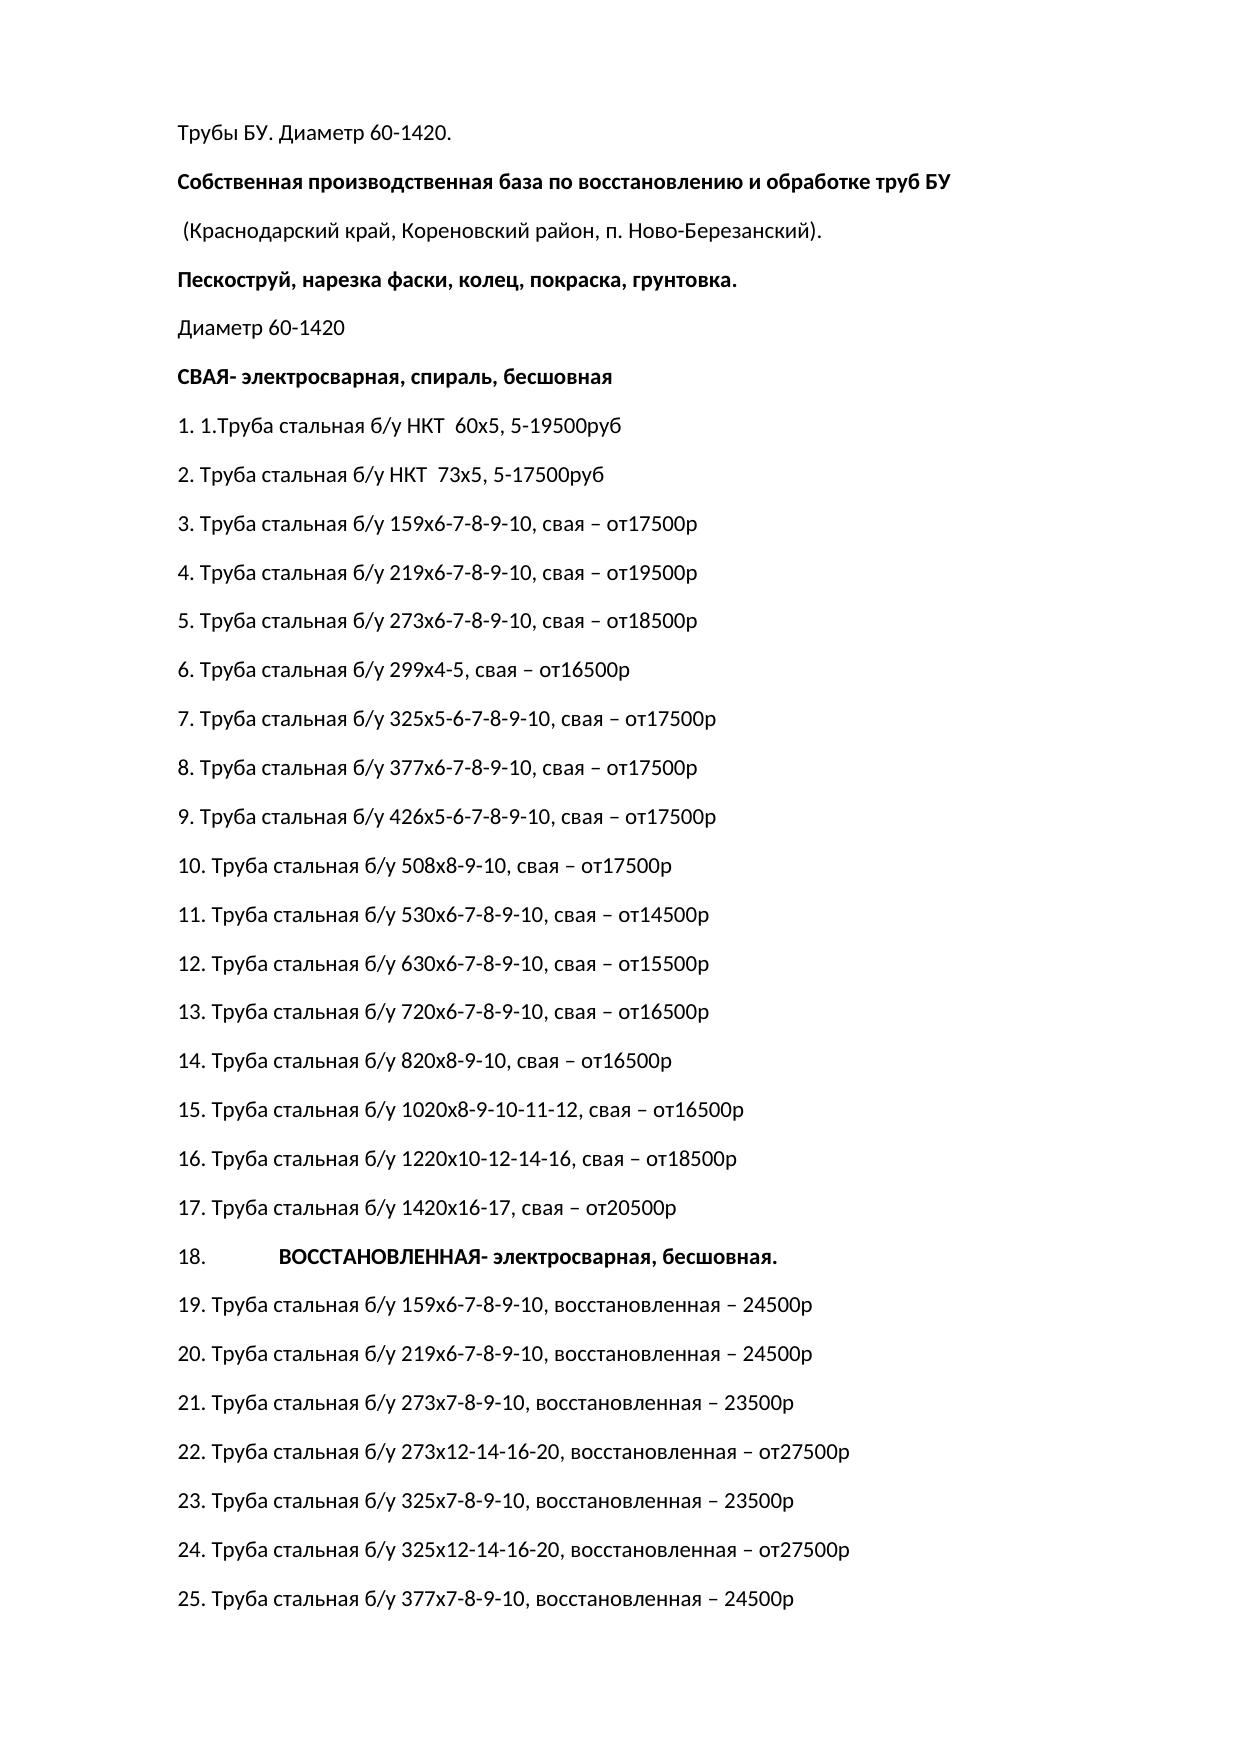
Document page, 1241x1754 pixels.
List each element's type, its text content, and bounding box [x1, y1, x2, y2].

text 5. Труба стальная б/у 273х6-7-8-9-10, свая – от18500р [177, 607, 1152, 635]
text 25. Труба стальная б/у 377х7-8-9-10, восстановленная – 24500р [177, 1584, 1152, 1612]
text 22. Труба стальная б/у 273х12-14-16-20, восстановленная – от27500р [177, 1437, 1152, 1465]
text 2. Труба стальная б/у НКТ 73х5, 5-17500руб [177, 460, 1152, 488]
text 3. Труба стальная б/у 159х6-7-8-9-10, свая – от17500р [177, 509, 1152, 537]
text 16. Труба стальная б/у 1220х10-12-14-16, свая – от18500р [177, 1144, 1152, 1172]
text 11. Труба стальная б/у 530х6-7-8-9-10, свая – от14500р [177, 900, 1152, 928]
text 19. Труба стальная б/у 159х6-7-8-9-10, восстановленная – 24500р [177, 1291, 1152, 1319]
text 14. Труба стальная б/у 820х8-9-10, свая – от16500р [177, 1046, 1152, 1074]
text 10. Труба стальная б/у 508х8-9-10, свая – от17500р [177, 851, 1152, 879]
text Диаметр 60-1420 [177, 313, 1152, 342]
text 12. Труба стальная б/у 630х6-7-8-9-10, свая – от15500р [177, 949, 1152, 977]
text Пескоструй, нарезка фаски, колец, покраска, грунтовка. [177, 265, 1152, 293]
text (Краснодарский край, Кореновский район, п. Ново-Березанский). [177, 216, 1152, 244]
text 20. Труба стальная б/у 219х6-7-8-9-10, восстановленная – 24500р [177, 1339, 1152, 1367]
text 9. Труба стальная б/у 426х5-6-7-8-9-10, свая – от17500р [177, 802, 1152, 830]
text Собственная производственная база по восстановлению и обработке труб БУ [177, 167, 1152, 195]
text СВАЯ- электросварная, спираль, бесшовная [177, 362, 1152, 390]
text 21. Труба стальная б/у 273х7-8-9-10, восстановленная – 23500р [177, 1388, 1152, 1416]
text 4. Труба стальная б/у 219х6-7-8-9-10, свая – от19500р [177, 558, 1152, 586]
text 1. 1.Труба стальная б/у НКТ 60х5, 5-19500руб [177, 411, 1152, 439]
text 18. ВОССТАНОВЛЕННАЯ- электросварная, бесшовная. [177, 1242, 1152, 1270]
text 17. Труба стальная б/у 1420х16-17, свая – от20500р [177, 1193, 1152, 1221]
text 7. Труба стальная б/у 325х5-6-7-8-9-10, свая – от17500р [177, 704, 1152, 732]
text 24. Труба стальная б/у 325х12-14-16-20, восстановленная – от27500р [177, 1535, 1152, 1563]
text Трубы БУ. Диаметр 60-1420. [177, 118, 1152, 146]
text 8. Труба стальная б/у 377х6-7-8-9-10, свая – от17500р [177, 753, 1152, 781]
text 13. Труба стальная б/у 720х6-7-8-9-10, свая – от16500р [177, 997, 1152, 1026]
text 15. Труба стальная б/у 1020х8-9-10-11-12, свая – от16500р [177, 1095, 1152, 1123]
text 23. Труба стальная б/у 325х7-8-9-10, восстановленная – 23500р [177, 1486, 1152, 1514]
text 6. Труба стальная б/у 299х4-5, свая – от16500р [177, 656, 1152, 683]
